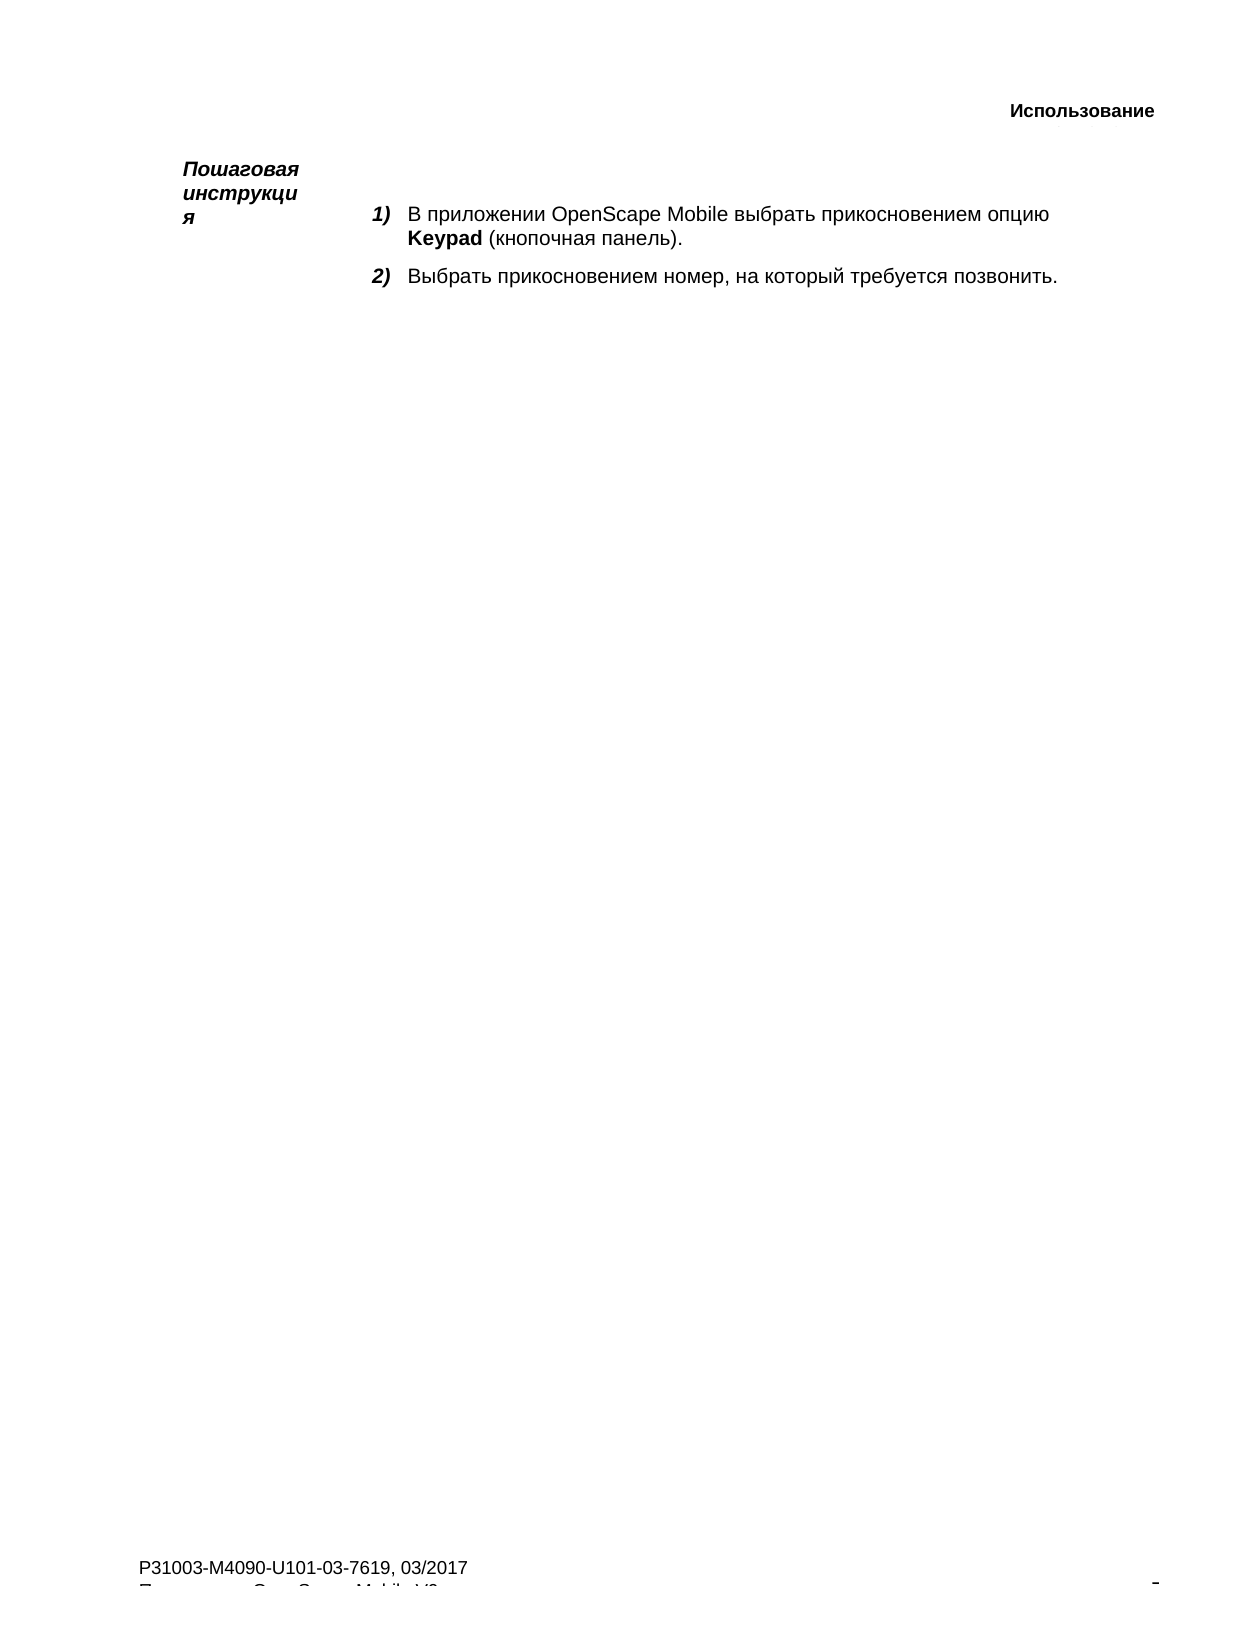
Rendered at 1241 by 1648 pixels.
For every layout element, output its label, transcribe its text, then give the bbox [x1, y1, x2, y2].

subtitle Пошаговая инструкция [183, 157, 308, 229]
list Выбрать прикосновением номер, на который требуется позвонить. [372, 264, 1121, 288]
list В приложении OpenScape Mobile выбрать прикосновением опцию Keypad (кнопочная панель). [372, 202, 1121, 250]
